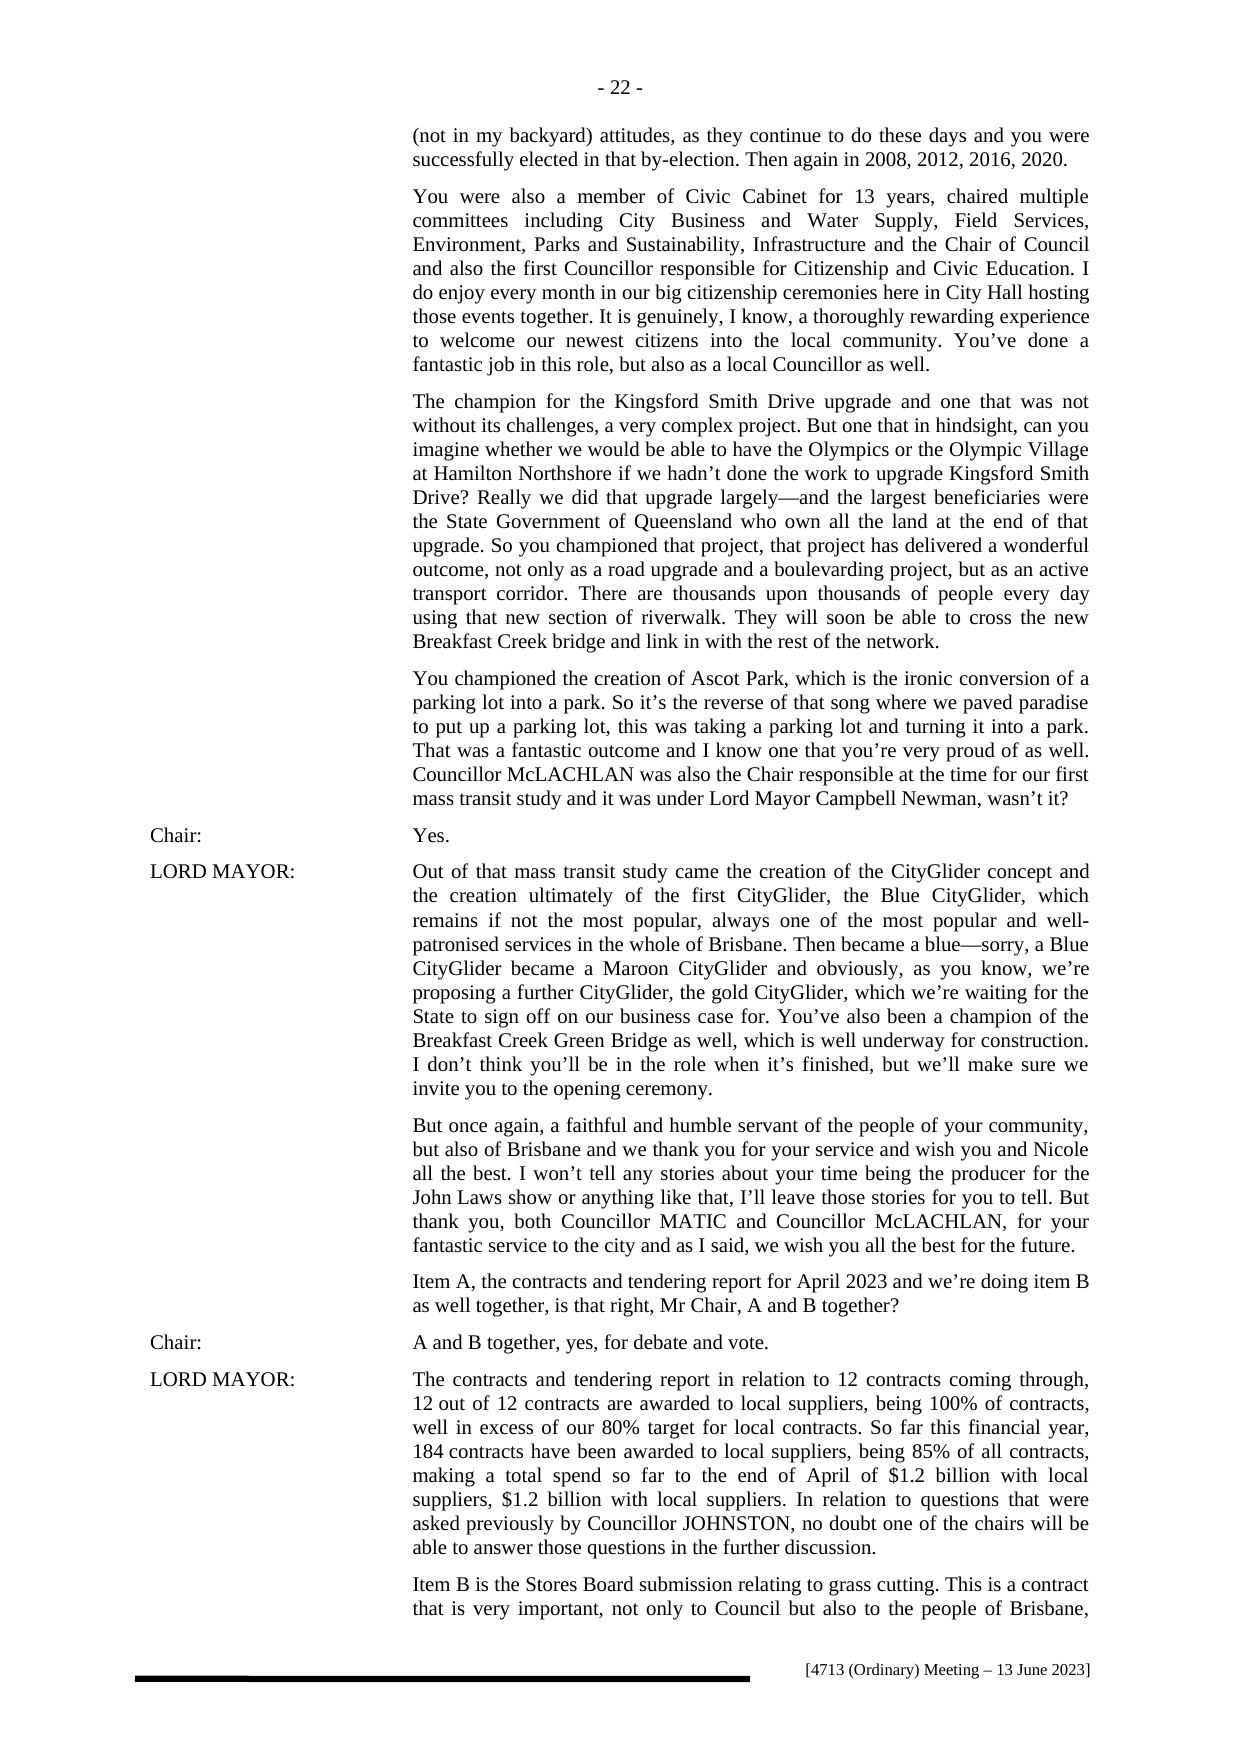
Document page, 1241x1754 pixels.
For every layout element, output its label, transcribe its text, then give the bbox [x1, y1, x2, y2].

text Chair: Yes. [150, 823, 1090, 847]
text But once again, a faithful and humble servant of the people of your community, but also of Brisbane and we thank you for your service and wish you and Nicole all the best. I won’t tell any stories about your time being the producer for the John Laws show or anything like that, I’ll leave those stories for you to tell. But thank you, both Councillor MATIC and Councillor McLACHLAN, for your fantastic service to the city and as I said, we wish you all the best for the future. [150, 1112, 1090, 1257]
text You championed the creation of Ascot Park, which is the ironic conversion of a parking lot into a park. So it’s the reverse of that song where we paved paradise to put up a parking lot, this was taking a parking lot and turning it into a park. That was a fantastic outcome and I know one that you’re very proud of as well. Councillor McLACHLAN was also the Chair responsible at the time for our first mass transit study and it was under Lord Mayor Campbell Newman, wasn’t it? [150, 666, 1090, 810]
text Chair: A and B together, yes, for debate and vote. [150, 1330, 1090, 1354]
text Item A, the contracts and tendering report for April 2023 and we’re doing item B as well together, is that right, Mr Chair, A and B together? [150, 1269, 1090, 1317]
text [150, 1572, 1090, 1620]
text LORD MAYOR: Out of that mass transit study came the creation of the CityGlider concept and the creation ultimately of the first CityGlider, the Blue CityGlider, which remains if not the most popular, always one of the most popular and well-patronised services in the whole of Brisbane. Then became a blue—sorry, a Blue CityGlider became a Maroon CityGlider and obviously, as you know, we’re proposing a further CityGlider, the gold CityGlider, which we’re waiting for the State to sign off on our business case for. You’ve also been a champion of the Breakfast Creek Green Bridge as well, which is well underway for construction. I don’t think you’ll be in the role when it’s finished, but we’ll make sure we invite you to the opening ceremony. [150, 859, 1090, 1100]
text You were also a member of Civic Cabinet for 13 years, chaired multiple committees including City Business and Water Supply, Field Services, Environment, Parks and Sustainability, Infrastructure and the Chair of Council and also the first Councillor responsible for Citizenship and Civic Education. I do enjoy every month in our big citizenship ceremonies here in City Hall hosting those events together. It is genuinely, I know, a thoroughly rewarding experience to welcome our newest citizens into the local community. You’ve done a fantastic job in this role, but also as a local Councillor as well. [150, 184, 1090, 376]
text LORD MAYOR: The contracts and tendering report in relation to 12 contracts coming through, 12 out of 12 contracts are awarded to local suppliers, being 100% of contracts, well in excess of our 80% target for local contracts. So far this financial year, 184 contracts have been awarded to local suppliers, being 85% of all contracts, making a total spend so far to the end of April of $1.2 billion with local suppliers, $1.2 billion with local suppliers. In relation to questions that were asked previously by Councillor JOHNSTON, no doubt one of the chairs will be able to answer those questions in the further discussion. [150, 1367, 1090, 1559]
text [150, 123, 1090, 171]
text The champion for the Kingsford Smith Drive upgrade and one that was not without its challenges, a very complex project. But one that in hindsight, can you imagine whether we would be able to have the Olympics or the Olympic Village at Hamilton Northshore if we hadn’t done the work to upgrade Kingsford Smith Drive? Really we did that upgrade largely—and the largest beneficiaries were the State Government of Queensland who own all the land at the end of that upgrade. So you championed that project, that project has delivered a wonderful outcome, not only as a road upgrade and a boulevarding project, but as an active transport corridor. There are thousands upon thousands of people every day using that new section of riverwalk. They will soon be able to cross the new Breakfast Creek bridge and link in with the rest of the network. [150, 389, 1090, 653]
